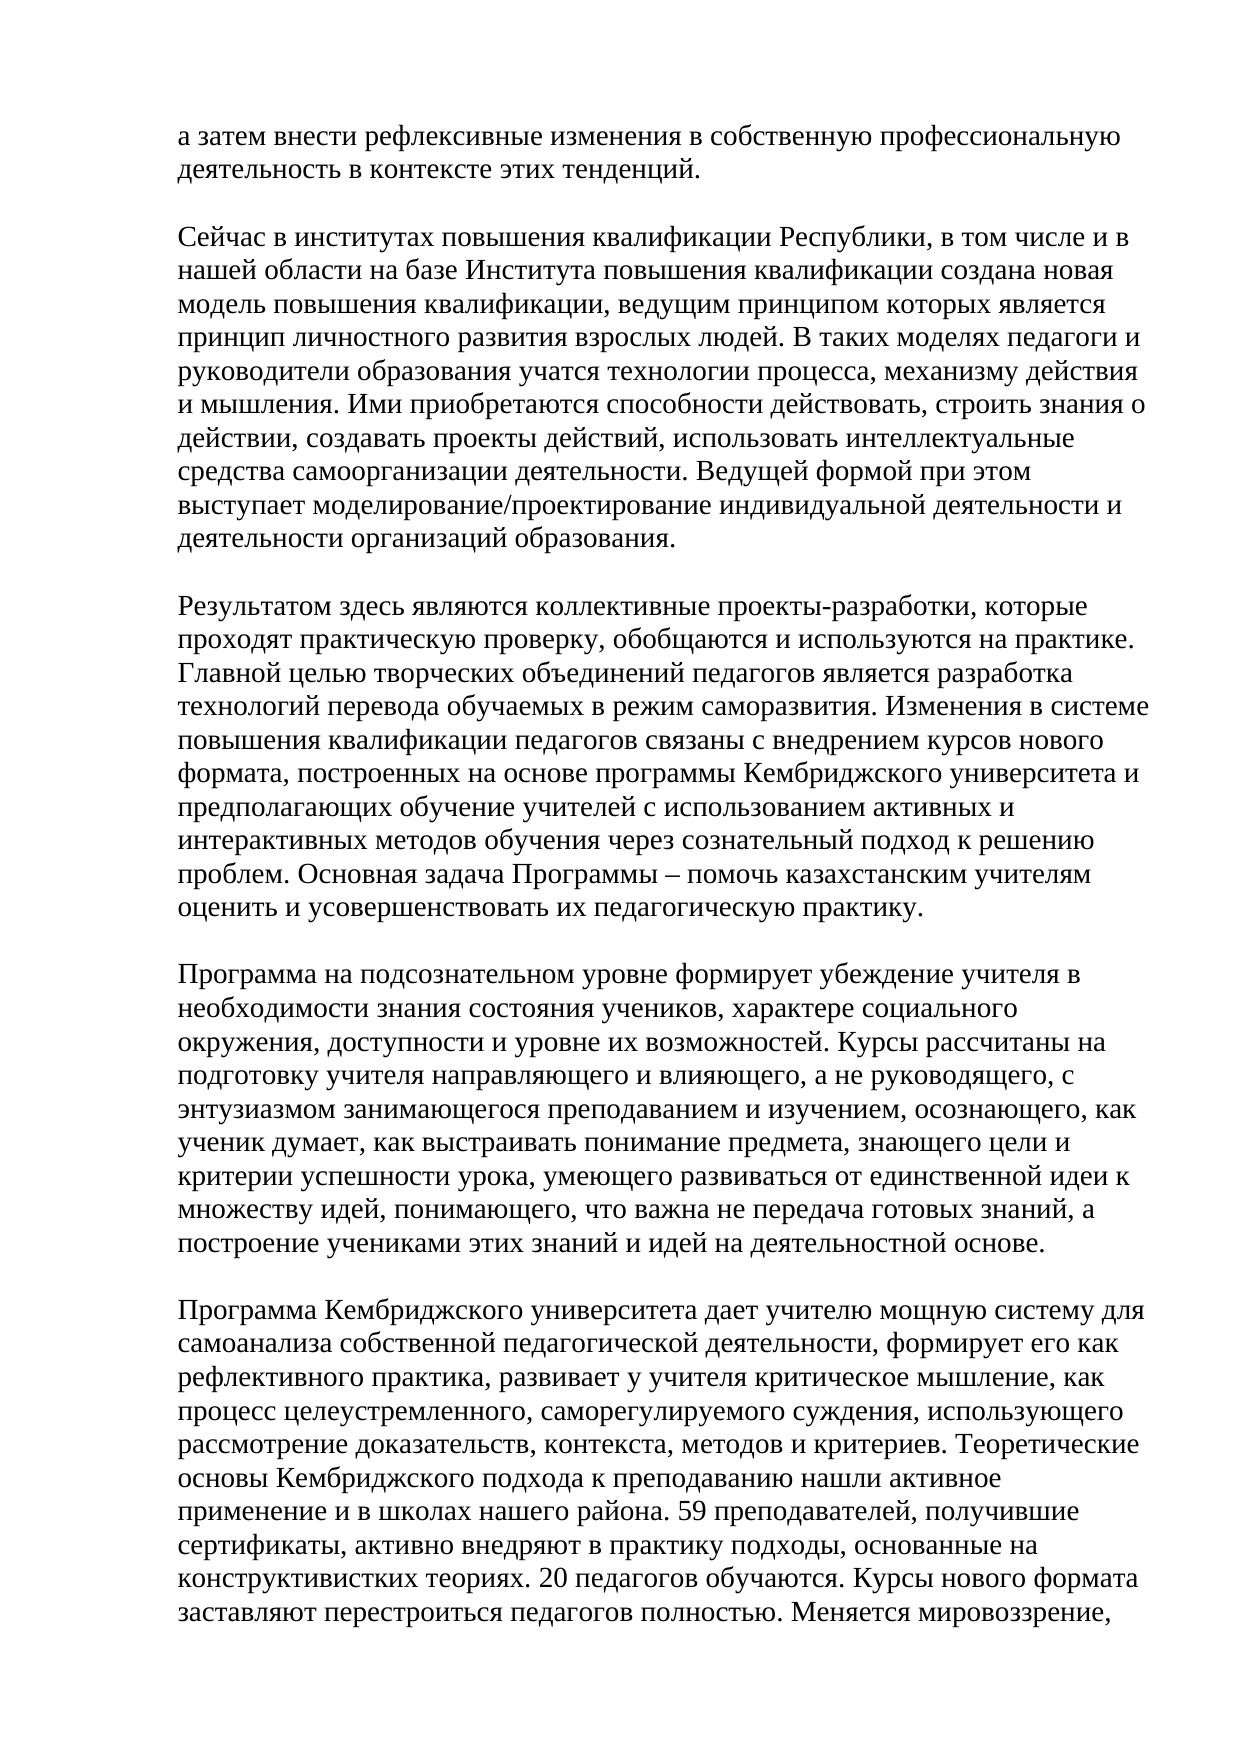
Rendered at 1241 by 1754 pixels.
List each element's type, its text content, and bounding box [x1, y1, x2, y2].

text Сейчас в институтах повышения квалификации Республики, в том числе и в нашей области на базе Института повышения квалификации создана новая модель повышения квалификации, ведущим принципом которых является принцип личностного развития взрослых людей. В таких моделях педагоги и руководители образования учатся технологии процесса, механизму действия и мышления. Ими приобретаются способности действовать, строить знания о действии, создавать проекты действий, использовать интеллектуальные средства самоорганизации деятельности. Ведущей формой при этом выступает моделирование/проектирование индивидуальной деятельности и деятельности организаций образования. [177, 185, 1152, 554]
text Результатом здесь являются коллективные проекты-разработки, которые проходят практическую проверку, обобщаются и используются на практике. Главной целью творческих объединений педагогов является разработка технологий перевода обучаемых в режим саморазвития. Изменения в системе повышения квалификации педагогов связаны с внедрением курсов нового формата, построенных на основе программы Кембриджского университета и предполагающих обучение учителей с использованием активных и интерактивных методов обучения через сознательный подход к решению проблем. Основная задача Программы – помочь казахстанским учителям оценить и усовершенствовать их педагогическую практику. [177, 554, 1152, 923]
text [177, 118, 1152, 185]
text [177, 1292, 1152, 1627]
text Программа на подсознательном уровне формирует убеждение учителя в необходимости знания состояния учеников, характере социального окружения, доступности и уровне их возможностей. Курсы рассчитаны на подготовку учителя направляющего и влияющего, а не руководящего, с энтузиазмом занимающегося преподаванием и изучением, осознающего, как ученик думает, как выстраивать понимание предмета, знающего цели и критерии успешности урока, умеющего развиваться от единственной идеи к множеству идей, понимающего, что важна не передача готовых знаний, а построение учениками этих знаний и идей на деятельностной основе. [177, 923, 1152, 1258]
